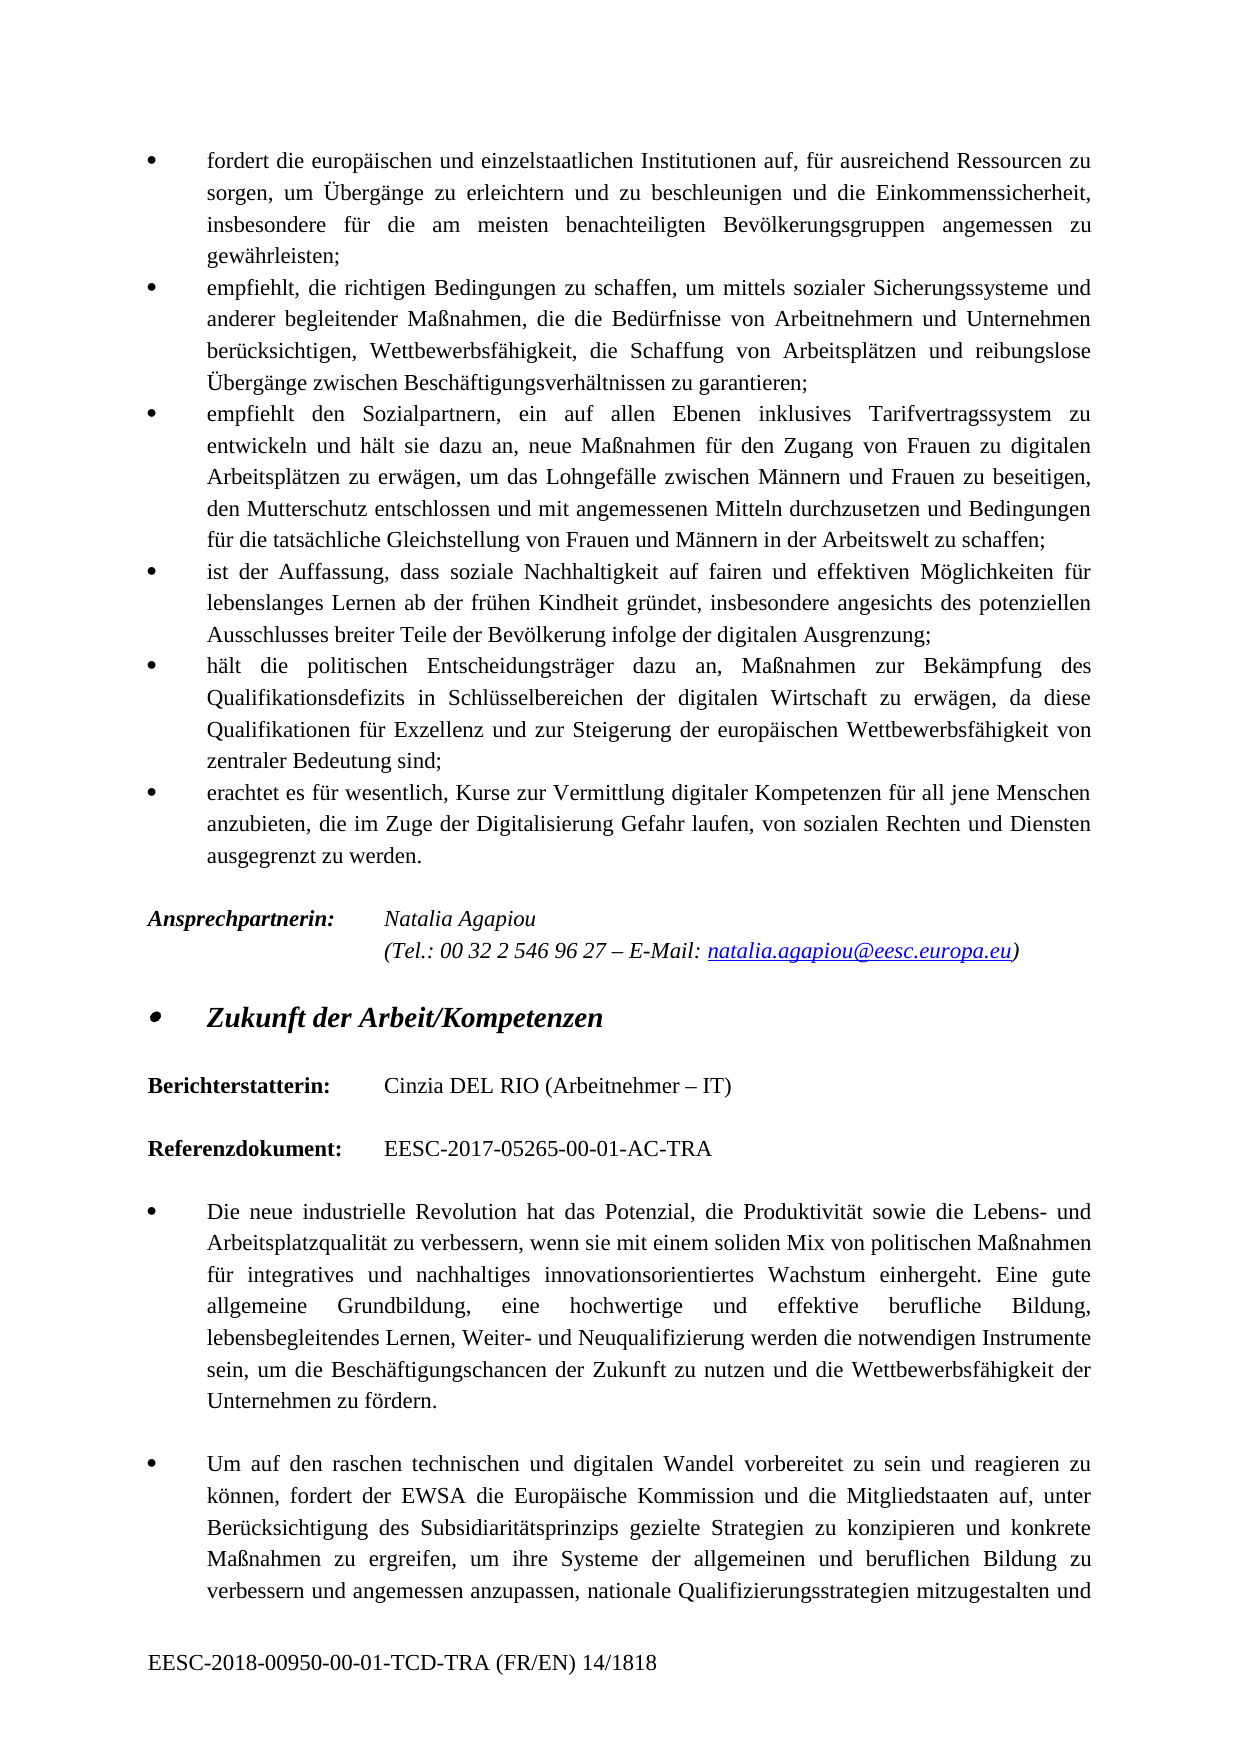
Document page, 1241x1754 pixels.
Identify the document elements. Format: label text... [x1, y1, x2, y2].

text Referenzdokument: EESC-2017-05265-00-01-AC-TRA [148, 1135, 1093, 1161]
text (Tel.: 00 32 2 546 96 27 – E-Mail: natalia.agapiou@eesc.europa.eu) [148, 937, 1093, 963]
text Ansprechpartnerin: Natalia Agapiou [148, 905, 1093, 931]
list fordert die europäischen und einzelstaatlichen Institutionen auf, für ausreichend Ressourcen zu sorgen, um Übergänge zu erleichtern und zu beschleunigen und die Einkommenssicherheit, insbesondere für die am meisten benachteiligten Bevölkerungsgruppen angemessen zu gewährleisten; [148, 148, 1093, 269]
list erachtet es für wesentlich, Kurse zur Vermittlung digitaler Kompetenzen für all jene Menschen anzubieten, die im Zuge der Digitalisierung Gefahr laufen, von sozialen Rechten und Diensten ausgegrenzt zu werden. [148, 779, 1093, 868]
list Zukunft der Arbeit/Kompetenzen [148, 1000, 1093, 1033]
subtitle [148, 1450, 1093, 1603]
subtitle Die neue industrielle Revolution hat das Potenzial, die Produktivität sowie die Lebens- und Arbeitsplatzqualität zu verbessern, wenn sie mit einem soliden Mix von politischen Maßnahmen für integratives und nachhaltiges innovationsorientiertes Wachstum einhergeht. Eine gute allgemeine Grundbildung, eine hochwertige und effektive berufliche Bildung, lebensbegleitendes Lernen, Weiter- und Neuqualifizierung werden die notwendigen Instrumente sein, um die Beschäftigungschancen der Zukunft zu nutzen und die Wettbewerbsfähigkeit der Unternehmen zu fördern. [148, 1198, 1093, 1414]
list hält die politischen Entscheidungsträger dazu an, Maßnahmen zur Bekämpfung des Qualifikationsdefizits in Schlüsselbereichen der digitalen Wirtschaft zu erwägen, da diese Qualifikationen für Exzellenz und zur Steigerung der europäischen Wettbewerbsfähigkeit von zentraler Bedeutung sind; [148, 653, 1093, 774]
list empfiehlt den Sozialpartnern, ein auf allen Ebenen inklusives Tarifvertragssystem zu entwickeln und hält sie dazu an, neue Maßnahmen für den Zugang von Frauen zu digitalen Arbeitsplätzen zu erwägen, um das Lohngefälle zwischen Männern und Frauen zu beseitigen, den Mutterschutz entschlossen und mit angemessenen Mitteln durchzusetzen und Bedingungen für die tatsächliche Gleichstellung von Frauen und Männern in der Arbeitswelt zu schaffen; [148, 400, 1093, 553]
list empfiehlt, die richtigen Bedingungen zu schaffen, um mittels sozialer Sicherungssysteme und anderer begleitender Maßnahmen, die die Bedürfnisse von Arbeitnehmern und Unternehmen berücksichtigen, Wettbewerbsfähigkeit, die Schaffung von Arbeitsplätzen und reibungslose Übergänge zwischen Beschäftigungsverhältnissen zu garantieren; [148, 274, 1093, 395]
list ist der Auffassung, dass soziale Nachhaltigkeit auf fairen und effektiven Möglichkeiten für lebenslanges Lernen ab der frühen Kindheit gründet, insbesondere angesichts des potenziellen Ausschlusses breiter Teile der Bevölkerung infolge der digitalen Ausgrenzung; [148, 558, 1093, 647]
text Berichterstatterin: Cinzia DEL RIO (Arbeitnehmer – IT) [148, 1072, 1093, 1098]
